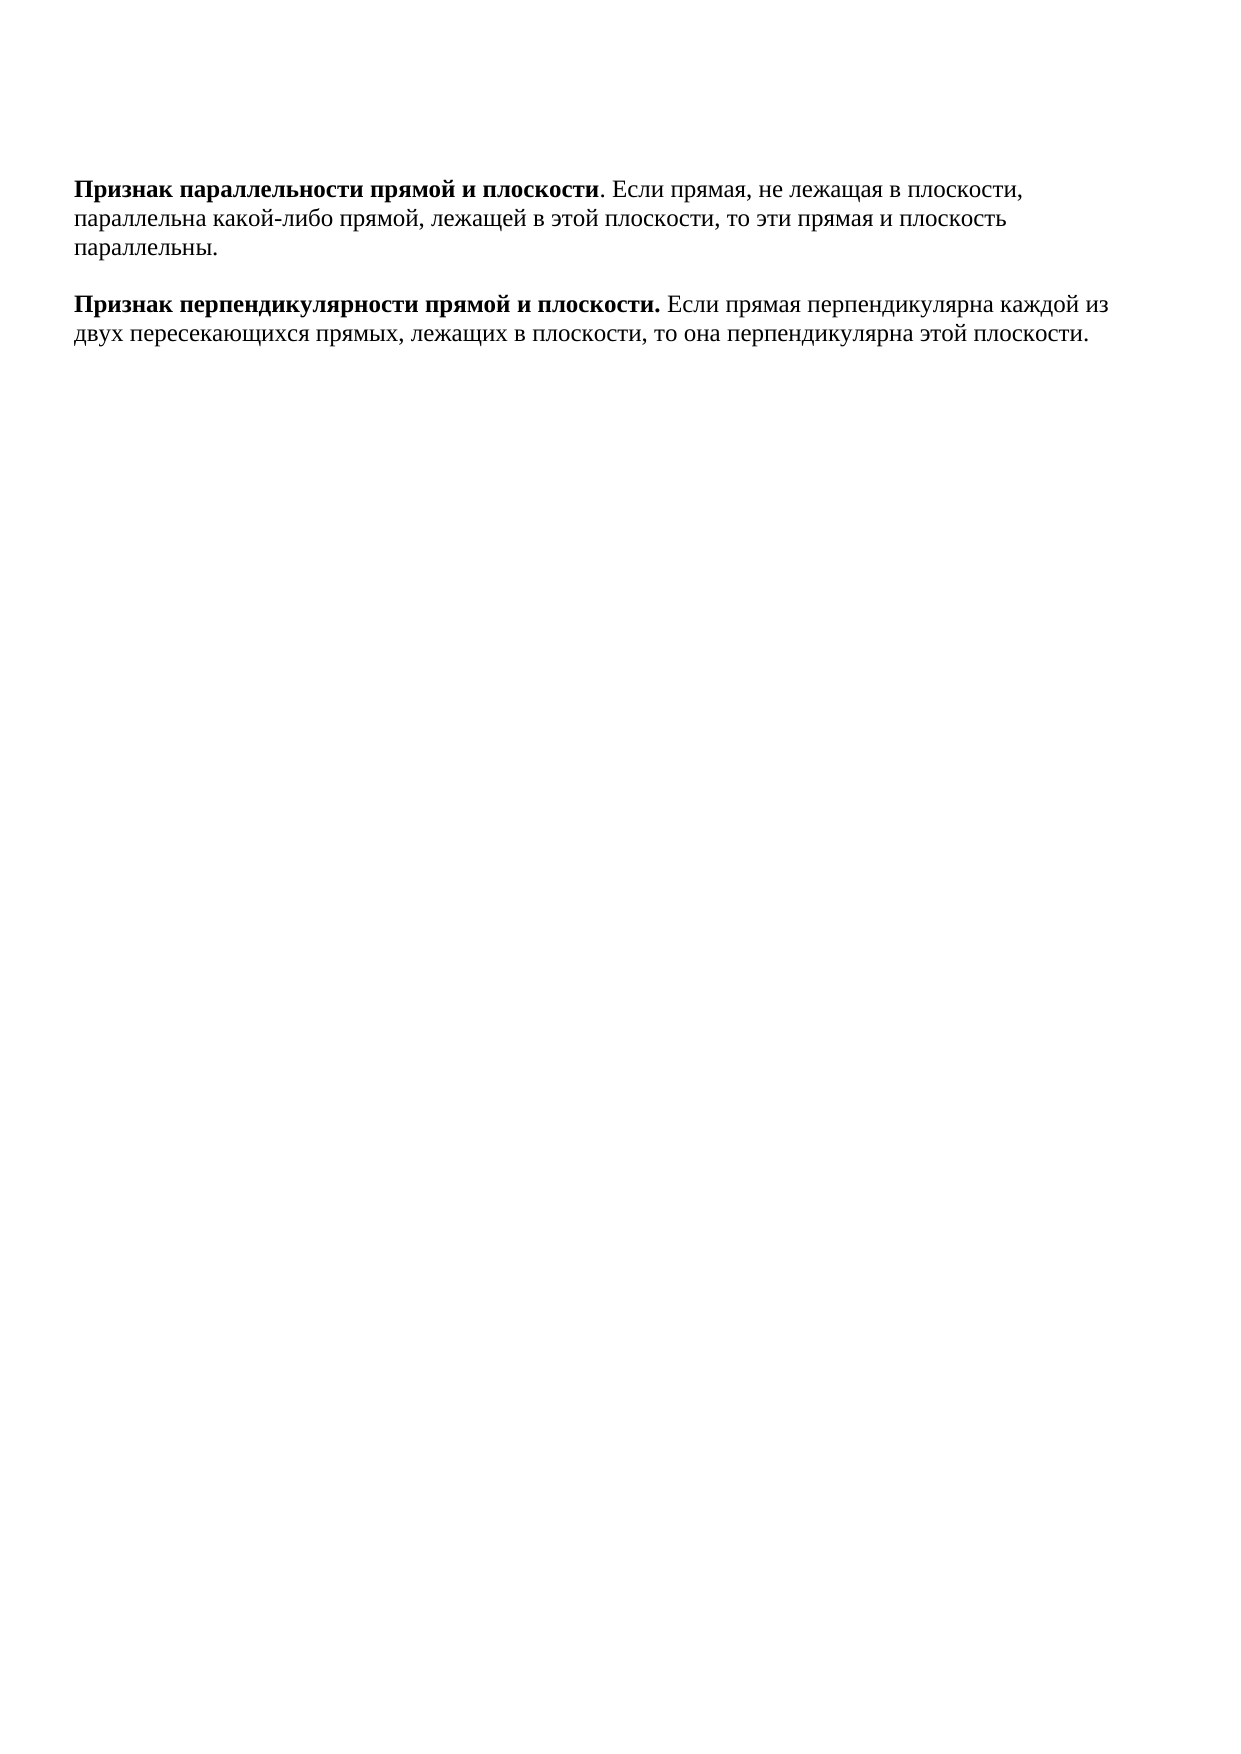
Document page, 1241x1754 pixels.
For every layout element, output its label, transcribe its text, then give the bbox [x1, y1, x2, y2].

text Признак перпендикулярности прямой и плоскости. Если прямая перпендикулярна каждой из двух пересекающихся прямых, лежащих в плоскости, то она перпендикулярна этой плоскости. [74, 289, 1152, 347]
text Признак параллельности прямой и плоскости. Если прямая, не лежащая в плоскости, параллельна какой-либо прямой, лежащей в этой плоскости, то эти прямая и плоскость параллельны. [74, 174, 1152, 260]
